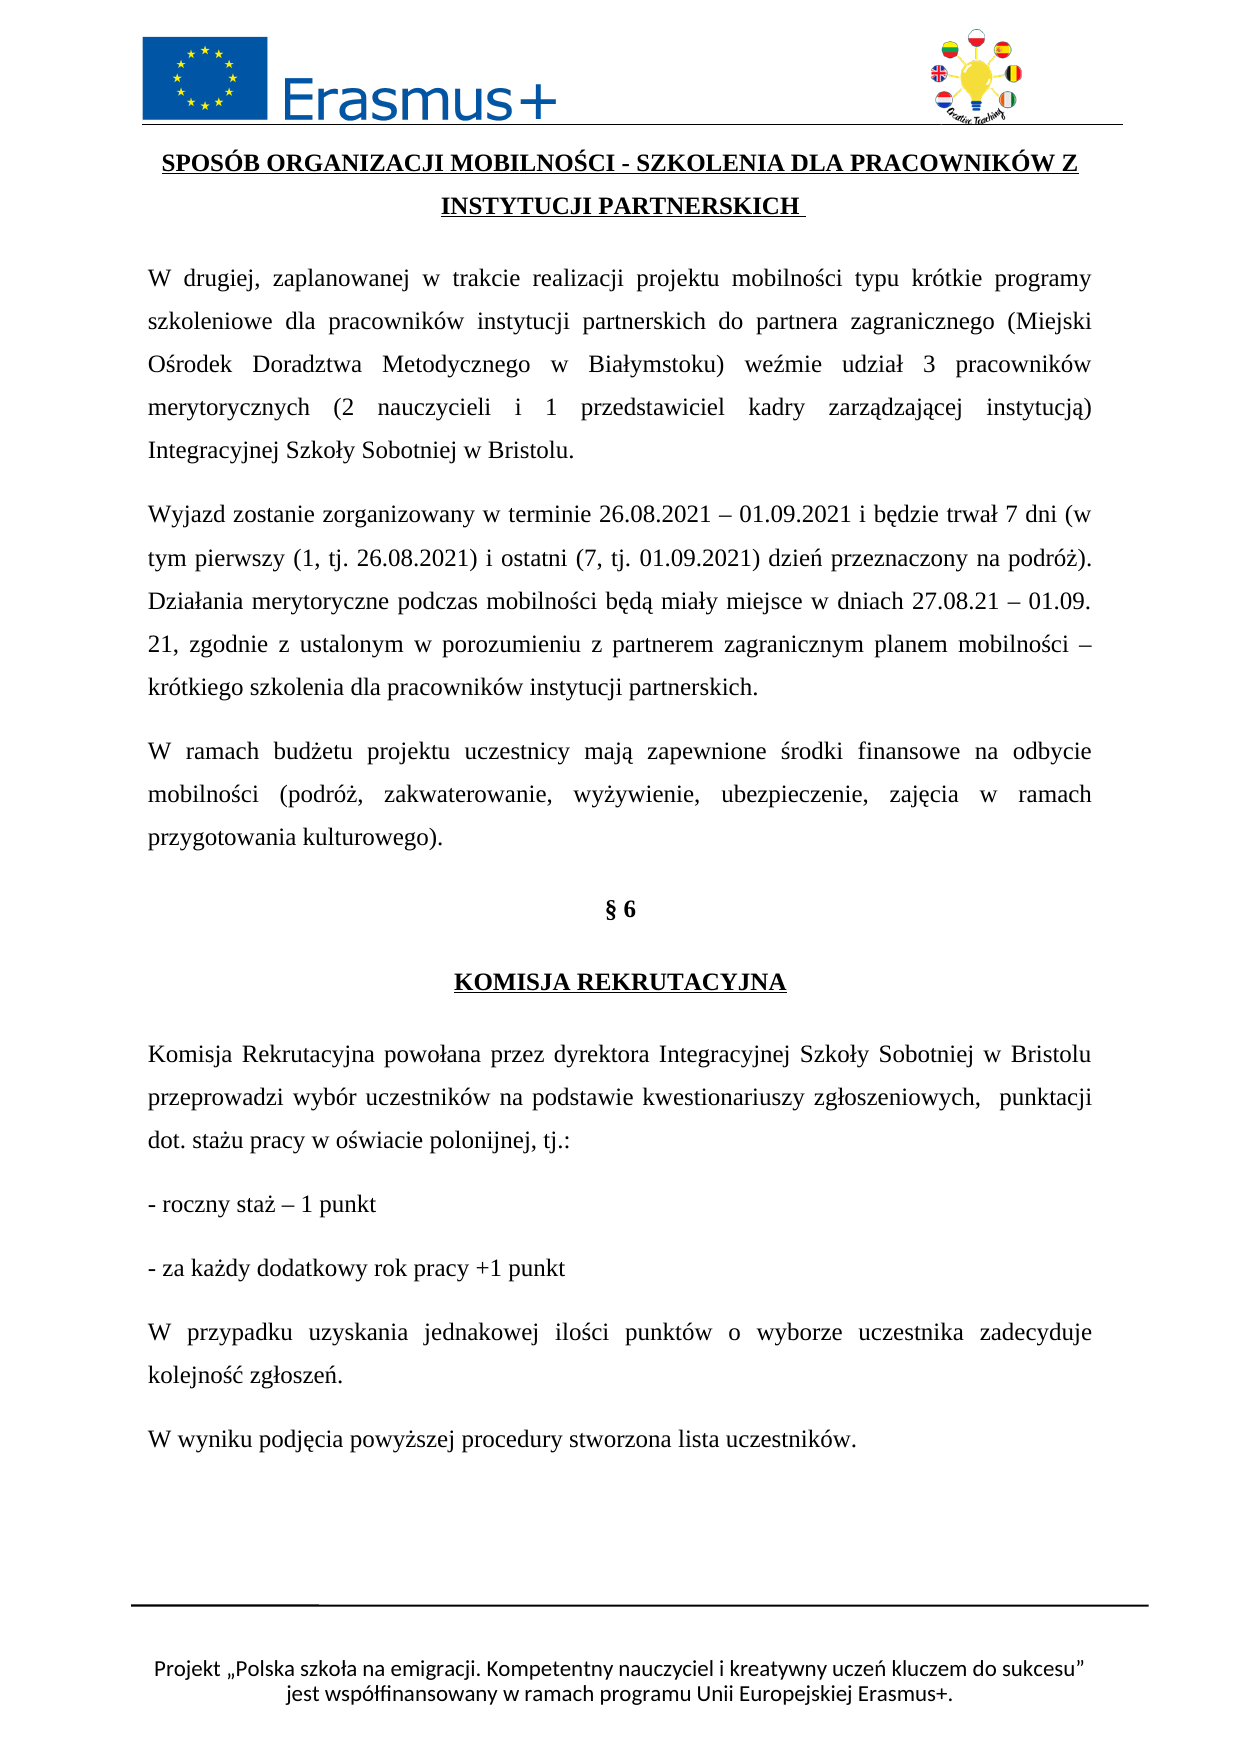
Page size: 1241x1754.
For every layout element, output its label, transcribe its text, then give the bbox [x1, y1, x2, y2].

text W ramach budżetu projektu uczestnicy mają zapewnione środki finansowe na odbycie mobilności (podróż, zakwaterowanie, wyżywienie, ubezpieczenie, zajęcia w ramach przygotowania kulturowego). [148, 736, 1093, 851]
picture [118, 12, 580, 144]
text KOMISJA REKRUTACYJNA [148, 967, 1093, 996]
picture [931, 29, 1026, 125]
text W wyniku podjęcia powyższej procedury stworzona lista uczestników. [148, 1424, 1093, 1453]
text SPOSÓB ORGANIZACJI MOBILNOŚCI - SZKOLENIA DLA PRACOWNIKÓW Z INSTYTUCJI PARTNERSKICH [148, 148, 1093, 219]
text W przypadku uzyskania jednakowej ilości punktów o wyborze uczestnika zadecyduje kolejność zgłoszeń. [148, 1317, 1093, 1389]
text - roczny staż – 1 punkt [148, 1189, 1093, 1218]
text Wyjazd zostanie zorganizowany w terminie 26.08.2021 – 01.09.2021 i będzie trwał 7 dni (w tym pierwszy (1, tj. 26.08.2021) i ostatni (7, tj. 01.09.2021) dzień przeznaczony na podróż). Działania merytoryczne podczas mobilności będą miały miejsce w dniach 27.08.21 – 01.09. 21, zgodnie z ustalonym w porozumieniu z partnerem zagranicznym planem mobilności – krótkiego szkolenia dla pracowników instytucji partnerskich. [148, 499, 1093, 701]
text W drugiej, zaplanowanej w trakcie realizacji projektu mobilności typu krótkie programy szkoleniowe dla pracowników instytucji partnerskich do partnera zagranicznego (Miejski Ośrodek Doradztwa Metodycznego w Białymstoku) weźmie udział 3 pracowników merytorycznych (2 nauczycieli i 1 przedstawiciel kadry zarządzającej instytucją) Integracyjnej Szkoły Sobotniej w Bristolu. [148, 263, 1093, 464]
text § 6 [148, 894, 1093, 923]
text - za każdy dodatkowy rok pracy +1 punkt [148, 1253, 1093, 1282]
text Komisja Rekrutacyjna powołana przez dyrektora Integracyjnej Szkoły Sobotniej w Bristolu przeprowadzi wybór uczestników na podstawie kwestionariuszy zgłoszeniowych, punktacji dot. stażu pracy w oświacie polonijnej, tj.: [148, 1039, 1093, 1154]
